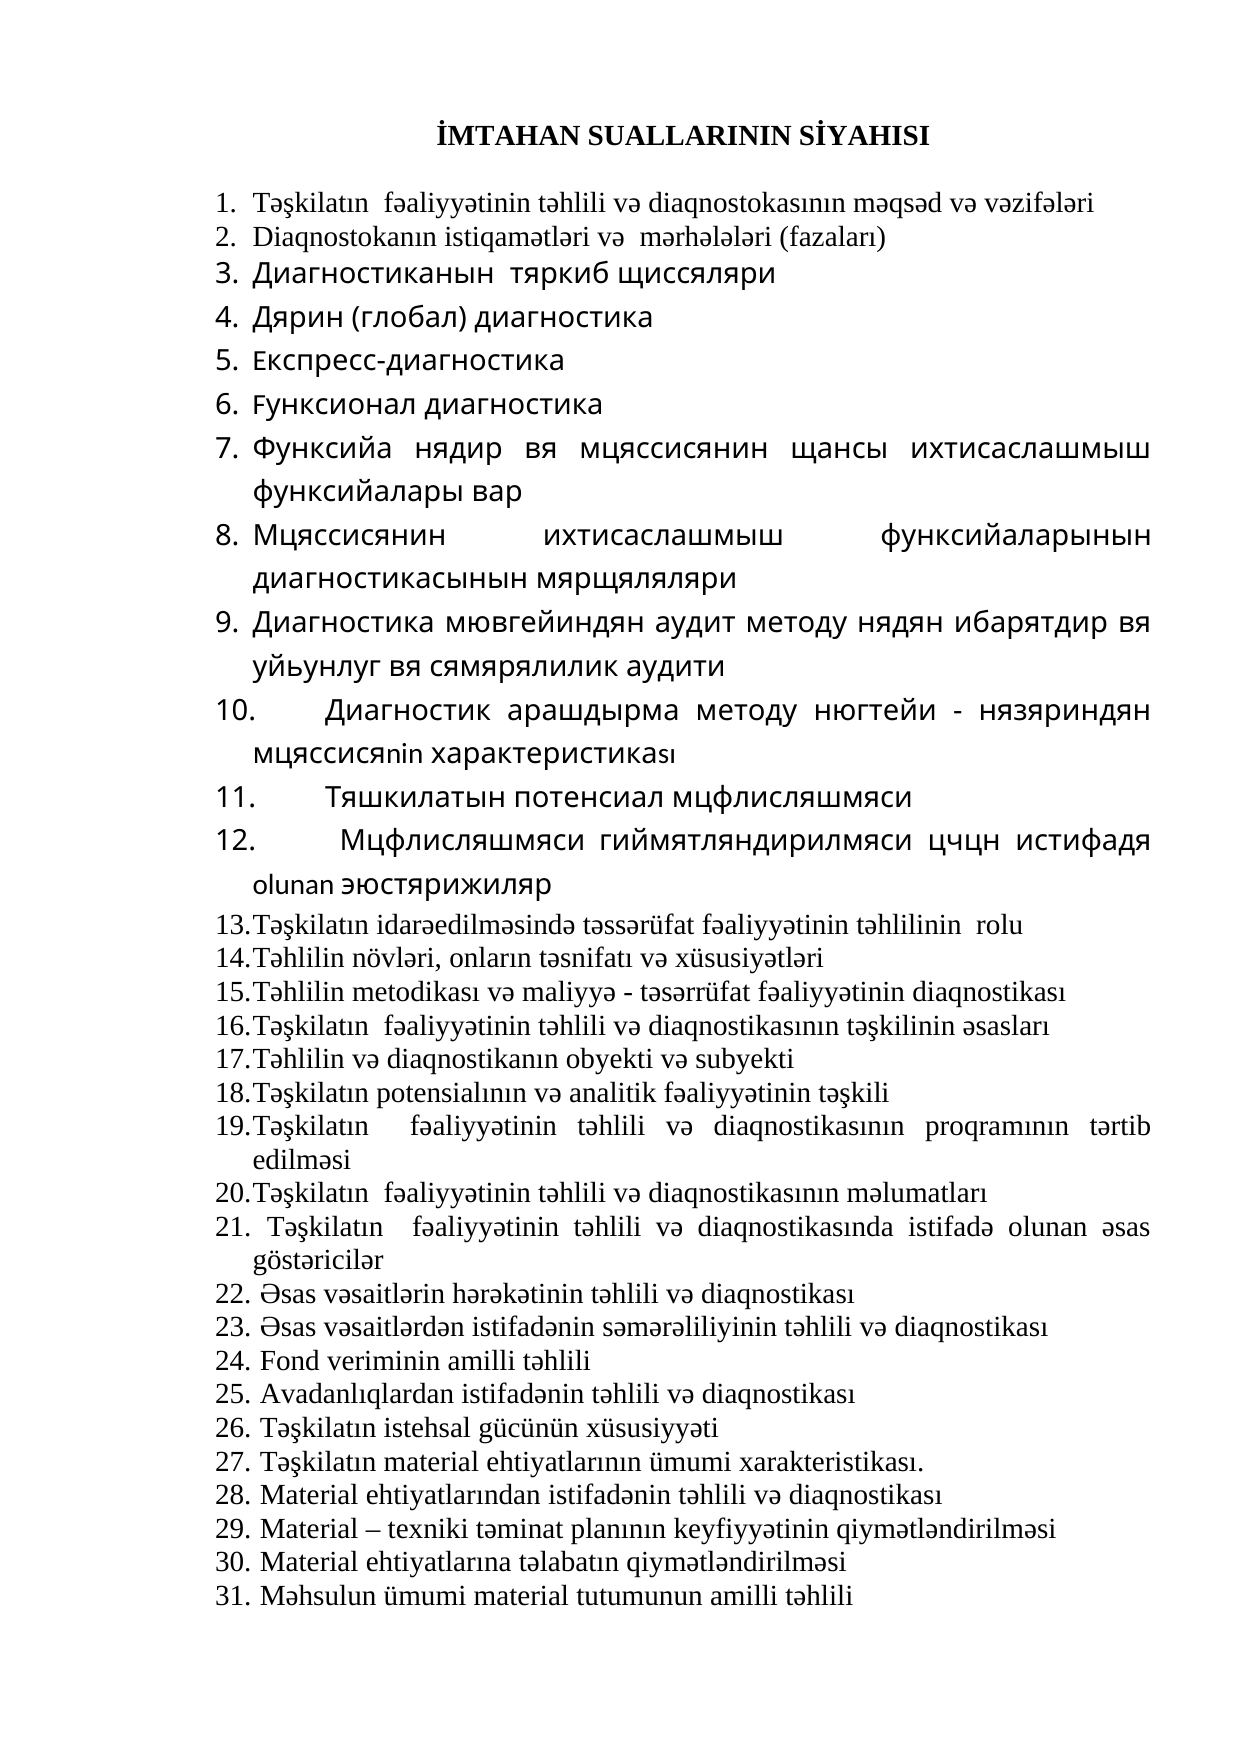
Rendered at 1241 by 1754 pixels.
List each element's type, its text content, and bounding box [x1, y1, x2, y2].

list Диагностика мювгейиндян аудит методу нядян ибарятдир вя уйьунлуг вя сямярялилик аудити [215, 601, 1152, 685]
list Diaqnostokanın istiqamətləri və mərhələləri (fazaları) [215, 219, 1152, 252]
list Əsas vəsaitlərin hərəkətinin təhlili və diaqnostikası [215, 1276, 1152, 1309]
list Material ehtiyatlarından istifadənin təhlili və diaqnostikası [215, 1477, 1152, 1511]
list Təşkilatın fəaliyyətinin təhlili və diaqnostikasının təşkilinin əsasları [215, 1008, 1152, 1041]
list Eкспресс-диагностика [215, 339, 1152, 379]
list Диагностик арашдырма методу нюгтейи - нязяриндян мцяссисяnin характеристикаsı [215, 689, 1152, 772]
list Təşkilatın fəaliyyətinin təhlili və diaqnostokasının məqsəd və vəzifələri [215, 185, 1152, 219]
list Təşkilatın fəaliyyətinin təhlili və diaqnostikasının məlumatları [215, 1175, 1152, 1209]
list Təşkilatın material ehtiyatlarının ümumi xarakteristikası. [215, 1444, 1152, 1477]
list Təşkilatın istehsal gücünün xüsusiyyəti [215, 1410, 1152, 1444]
list Təhlilin növləri, onların təsnifatı və xüsusiyətləri [215, 941, 1152, 974]
list Тяшкилатын потенсиал мцфлисляшмяси [215, 776, 1152, 816]
list Функсийа нядир вя мцяссисянин щансы ихтисаслашмыш функсийалары вар [215, 427, 1152, 510]
list Material ehtiyatlarına təlabatın qiymətləndirilməsi [215, 1544, 1152, 1578]
list Мцфлисляшмяси гиймятляндирилмяси цчцн истифадя olunan эюстярижиляр [215, 820, 1152, 903]
list Təşkilatın idarəedilməsində təssərüfat fəaliyyətinin təhlilinin rolu [215, 907, 1152, 941]
list Təşkilatın potensialının və analitik fəaliyyətinin təşkili [215, 1075, 1152, 1108]
list Дярин (глобал) диагностика [215, 296, 1152, 336]
list Fond veriminin amilli təhlili [215, 1343, 1152, 1377]
list Avadanlıqlardan istifadənin təhlili və diaqnostikası [215, 1377, 1152, 1410]
list Məhsulun ümumi material tutumunun amilli təhlili [215, 1578, 1152, 1611]
text İMTAHAN SUALLARININ SİYAHISI [215, 118, 1152, 152]
list Fунксионал диагностика [215, 383, 1152, 423]
list Təşkilatın fəaliyyətinin təhlili və diaqnostikasının proqramının tərtib edilməsi [215, 1108, 1152, 1175]
list Мцяссисянин ихтисаслашмыш функсийаларынын диагностикасынын мярщяляляри [215, 514, 1152, 597]
list Диагностиканын тяркиб щиссяляри [215, 252, 1152, 292]
list Təhlilin və diaqnostikanın obyekti və subyekti [215, 1041, 1152, 1075]
list Material – texniki təminat planının keyfiyyətinin qiymətləndirilməsi [215, 1511, 1152, 1544]
list Təhlilin metodikası və maliyyə - təsərrüfat fəaliyyətinin diaqnostikası [215, 974, 1152, 1008]
list Əsas vəsaitlərdən istifadənin səmərəliliyinin təhlili və diaqnostikası [215, 1309, 1152, 1343]
list Təşkilatın fəaliyyətinin təhlili və diaqnostikasında istifadə olunan əsas göstəricilər [215, 1209, 1152, 1276]
